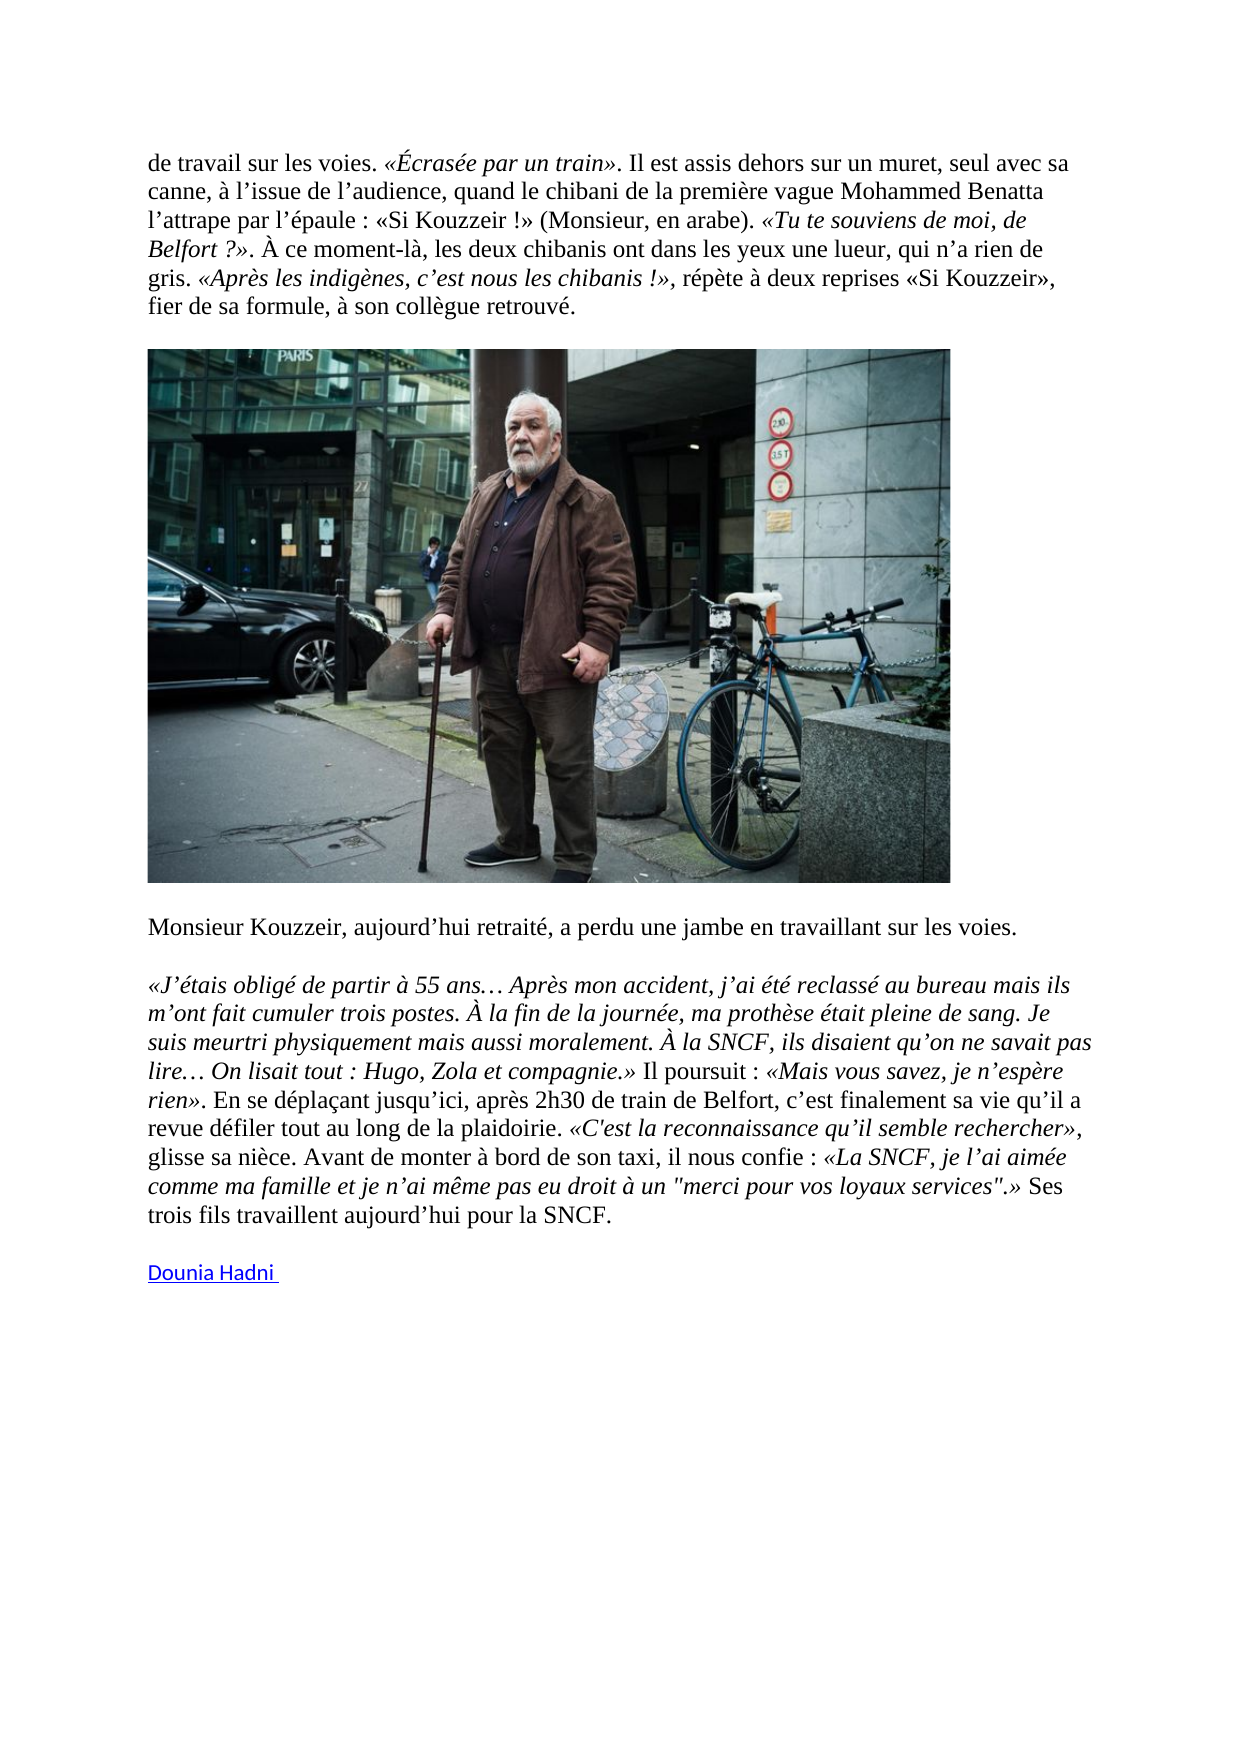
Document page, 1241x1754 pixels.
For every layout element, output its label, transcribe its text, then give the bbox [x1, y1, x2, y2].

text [148, 148, 1093, 320]
text Dounia Hadni [148, 1258, 1093, 1286]
text Monsieur Kouzzeir, aujourd’hui retraité, a perdu une jambe en travaillant sur les voies. [148, 912, 1093, 941]
text «J’étais obligé de partir à 55 ans… Après mon accident, j’ai été reclassé au bureau mais ils m’ont fait cumuler trois postes. À la fin de la journée, ma prothèse était pleine de sang. Je suis meurtri physiquement mais aussi moralement. À la SNCF, ils disaient qu’on ne savait pas lire… On lisait tout : Hugo, Zola et compagnie.» Il poursuit : «Mais vous savez, je n’espère rien». En se déplaçant jusqu’ici, après 2h30 de train de Belfort, c’est finalement sa vie qu’il a revue défiler tout au long de la plaidoirie. «C'est la reconnaissance qu’il semble rechercher», glisse sa nièce. Avant de monter à bord de son taxi, il nous confie : «La SNCF, je l’ai aimée comme ma famille et je n’ai même pas eu droit à un "merci pour vos loyaux services".» Ses trois fils travaillent aujourd’hui pour la SNCF. [148, 970, 1093, 1228]
picture [147, 349, 951, 883]
